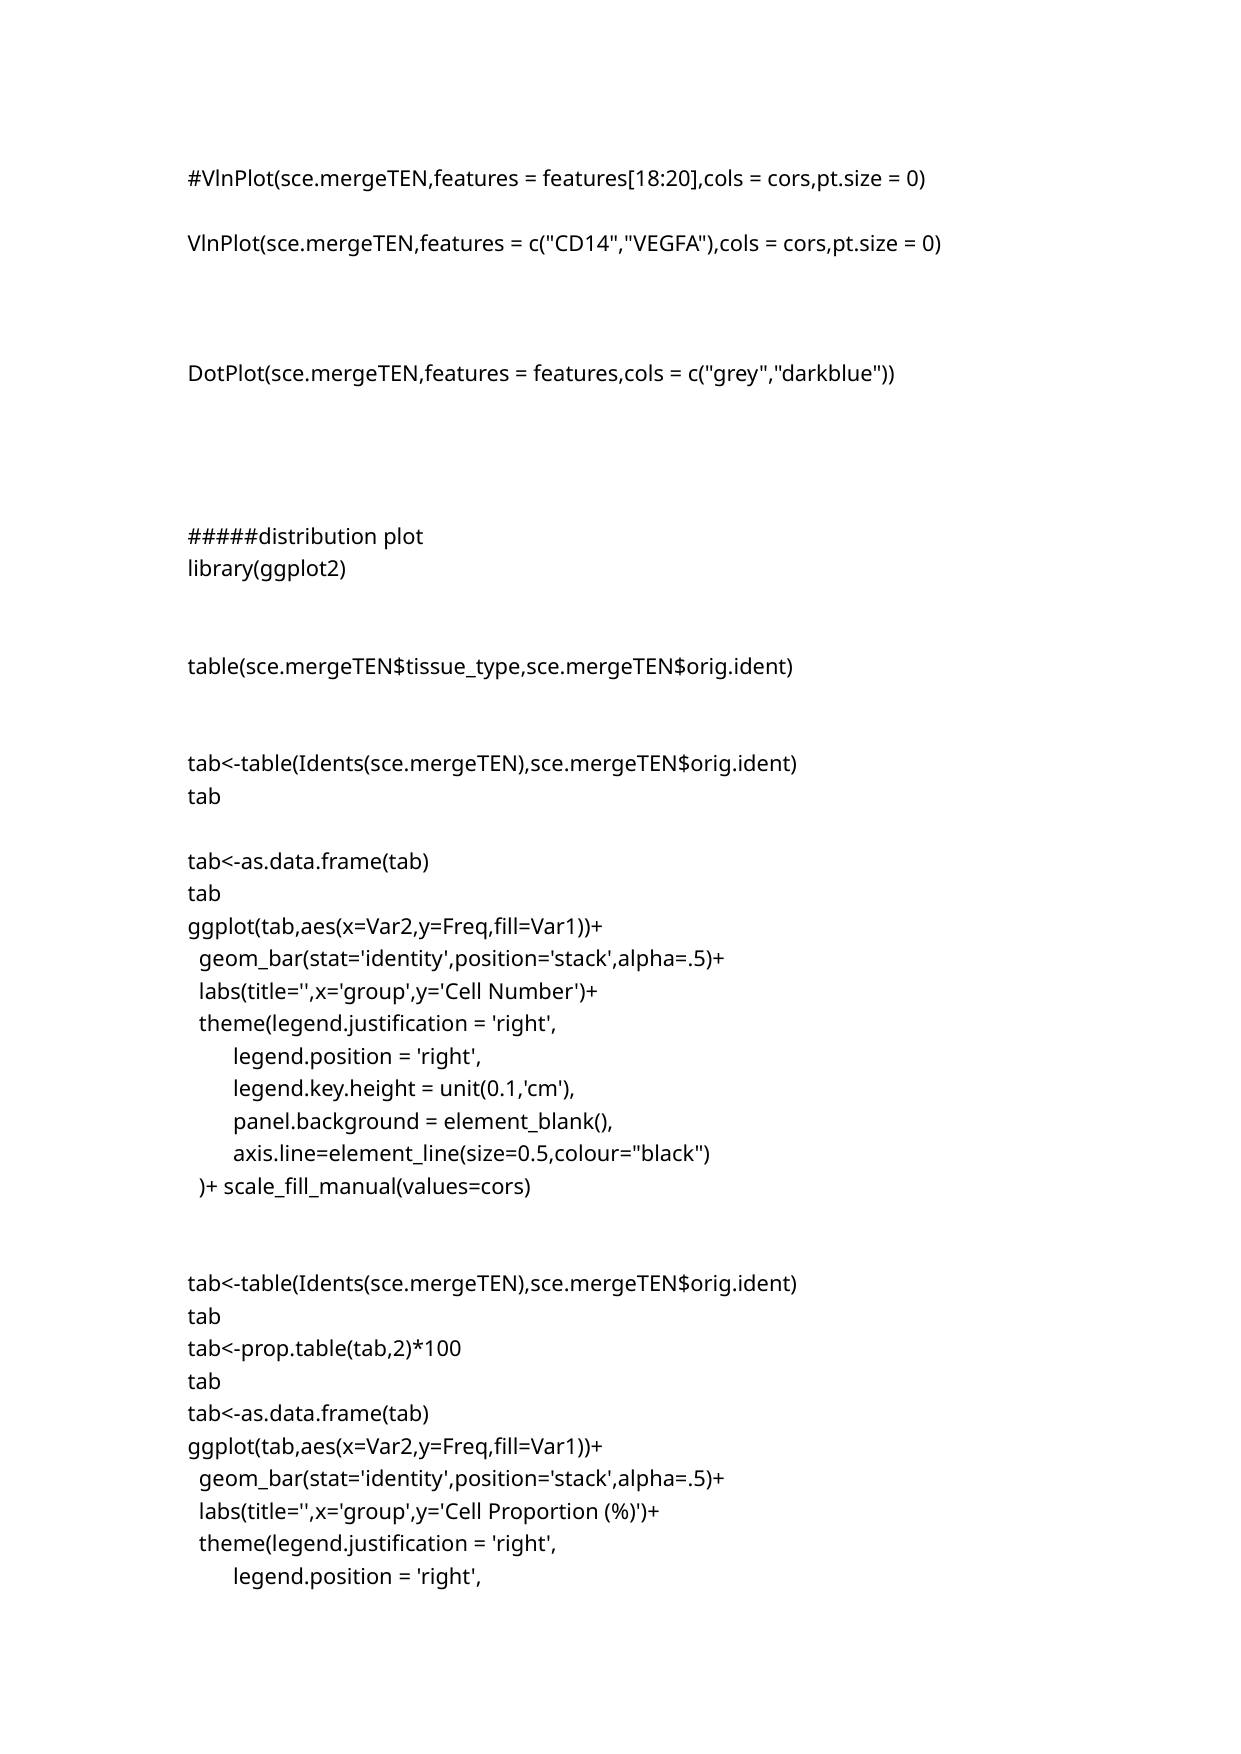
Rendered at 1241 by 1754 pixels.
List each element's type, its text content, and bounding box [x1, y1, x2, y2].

text )+ scale_fill_manual(values=cors) [187, 1169, 1053, 1202]
text tab<-as.data.frame(tab) [187, 1397, 1053, 1429]
text #VlnPlot(sce.mergeTEN,features = features[18:20],cols = cors,pt.size = 0) [187, 162, 1053, 194]
text tab [187, 1364, 1053, 1397]
text theme(legend.justification = 'right', [187, 1007, 1053, 1039]
text tab [187, 877, 1053, 909]
text legend.key.height = unit(0.1,'cm'), [187, 1072, 1053, 1104]
text tab<-table(Idents(sce.mergeTEN),sce.mergeTEN$orig.ident) [187, 747, 1053, 779]
text theme(legend.justification = 'right', [187, 1527, 1053, 1559]
text tab<-prop.table(tab,2)*100 [187, 1332, 1053, 1364]
text library(ggplot2) [187, 552, 1053, 584]
text panel.background = element_blank(), [187, 1104, 1053, 1137]
text tab<-table(Idents(sce.mergeTEN),sce.mergeTEN$orig.ident) [187, 1267, 1053, 1299]
text labs(title='',x='group',y='Cell Proportion (%)')+ [187, 1494, 1053, 1527]
text geom_bar(stat='identity',position='stack',alpha=.5)+ [187, 942, 1053, 974]
text geom_bar(stat='identity',position='stack',alpha=.5)+ [187, 1462, 1053, 1494]
text tab<-as.data.frame(tab) [187, 844, 1053, 877]
text VlnPlot(sce.mergeTEN,features = c("CD14","VEGFA"),cols = cors,pt.size = 0) [187, 227, 1053, 259]
text ggplot(tab,aes(x=Var2,y=Freq,fill=Var1))+ [187, 909, 1053, 942]
text labs(title='',x='group',y='Cell Number')+ [187, 974, 1053, 1007]
text legend.position = 'right', [187, 1039, 1053, 1072]
text legend.position = 'right', [187, 1559, 1053, 1592]
text #####distribution plot [187, 519, 1053, 552]
text tab [187, 1299, 1053, 1332]
text axis.line=element_line(size=0.5,colour="black") [187, 1137, 1053, 1169]
text table(sce.mergeTEN$tissue_type,sce.mergeTEN$orig.ident) [187, 649, 1053, 682]
text tab [187, 779, 1053, 812]
text ggplot(tab,aes(x=Var2,y=Freq,fill=Var1))+ [187, 1429, 1053, 1462]
text DotPlot(sce.mergeTEN,features = features,cols = c("grey","darkblue")) [187, 357, 1053, 389]
